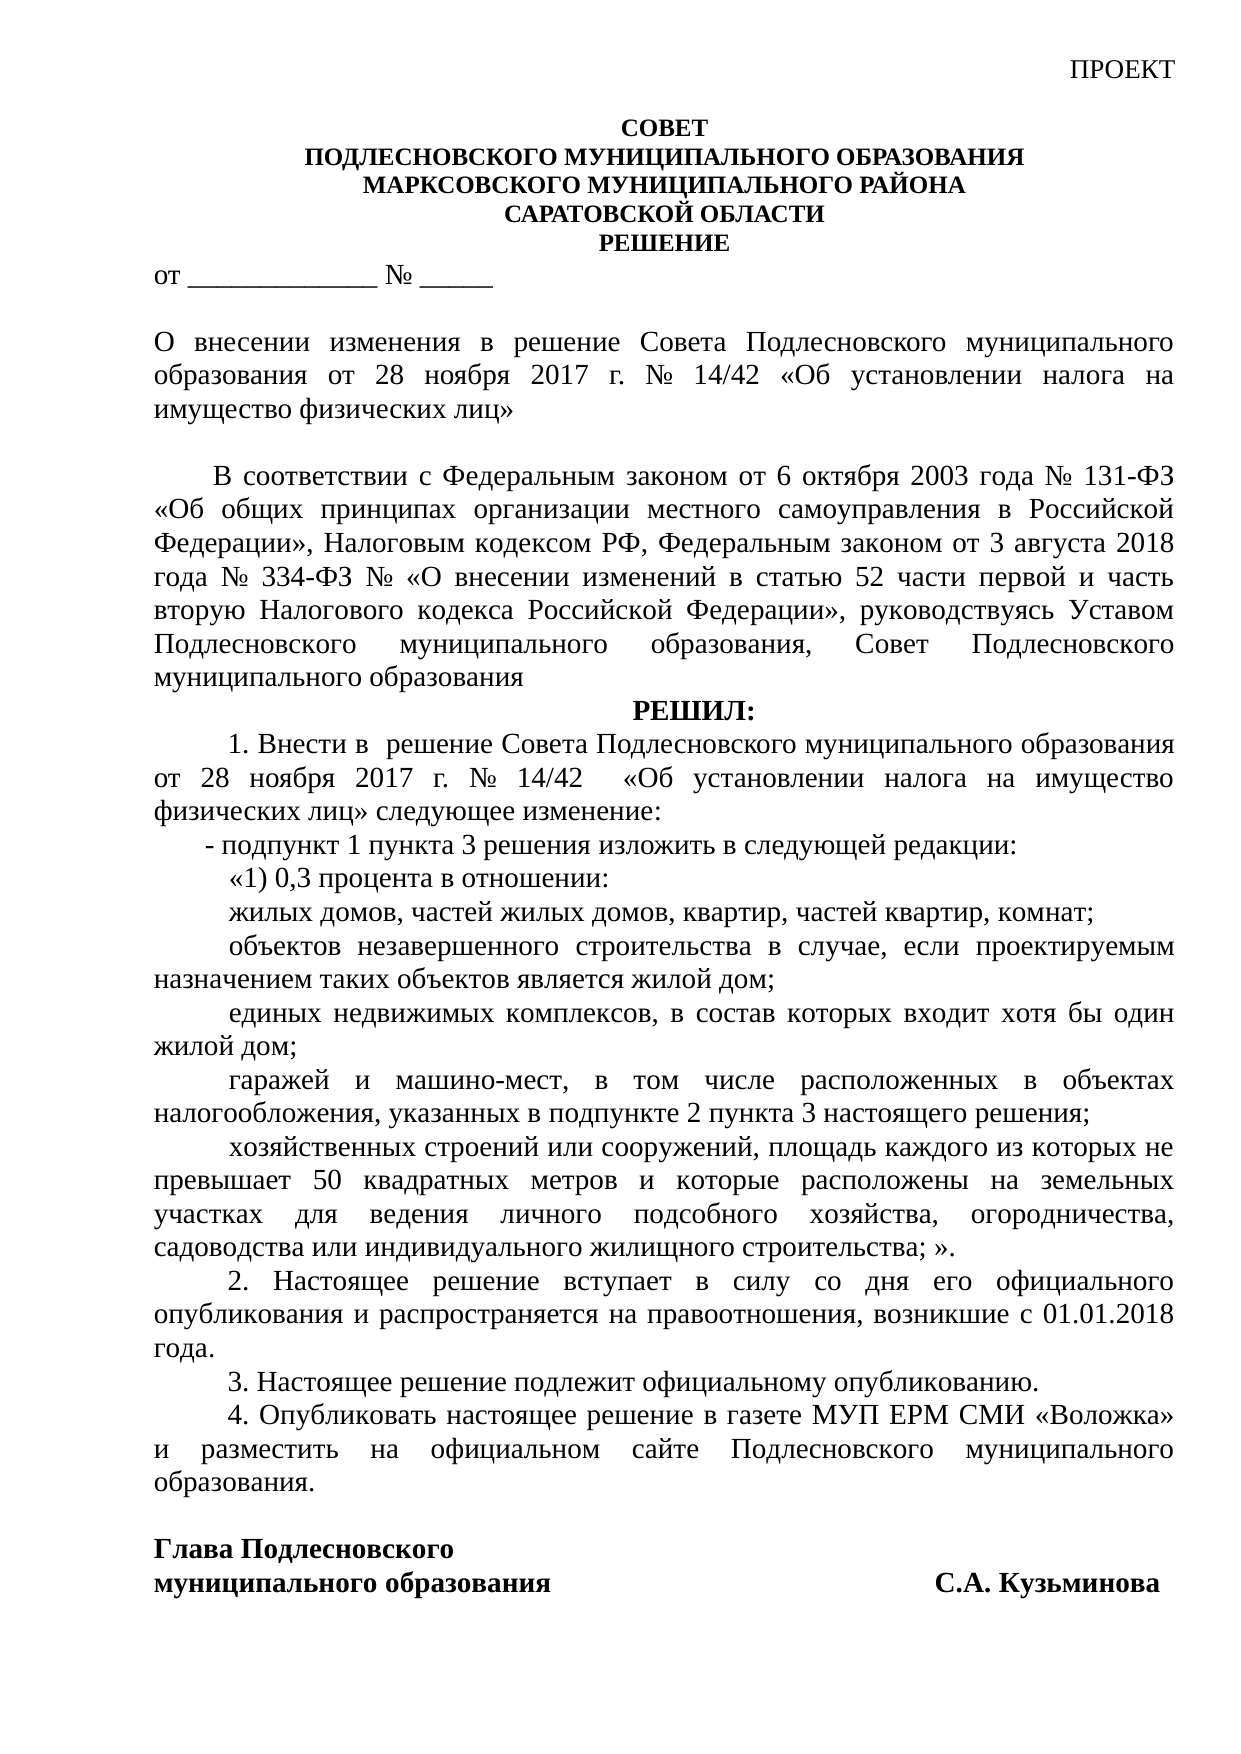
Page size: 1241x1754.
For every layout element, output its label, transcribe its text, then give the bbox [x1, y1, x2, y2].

text хозяйственных строений или сооружений, площадь каждого из которых не превышает 50 квадратных метров и которые расположены на земельных участках для ведения личного подсобного хозяйства, огородничества, садоводства или индивидуального жилищного строительства; ». [153, 1129, 1175, 1263]
text О внесении изменения в решение Совета Подлесновского муниципального образования от 28 ноября 2017 г. № 14/42 «Об установлении налога на имущество физических лиц» [153, 324, 1175, 424]
text Глава Подлесновского [153, 1531, 1175, 1565]
text жилых домов, частей жилых домов, квартир, частей квартир, комнат; [153, 894, 1175, 928]
text ПРОЕКТ [153, 53, 1175, 84]
text 1. Внести в решение Совета Подлесновского муниципального образования от 28 ноября 2017 г. № 14/42 «Об установлении налога на имущество физических лиц» следующее изменение: [153, 726, 1175, 827]
text 3. Настоящее решение подлежит официальному опубликованию. [153, 1364, 1175, 1397]
text РЕШИЛ: [153, 693, 1175, 726]
text гаражей и машино-мест, в том числе расположенных в объектах налогообложения, указанных в подпункте 2 пункта 3 настоящего решения; [153, 1062, 1175, 1129]
text от _____________ № _____ [153, 257, 1175, 290]
text ПОДЛЕСНОВСКОГО МУНИЦИПАЛЬНОГО ОБРАЗОВАНИЯ [153, 142, 1175, 171]
text 2. Настоящее решение вступает в силу со дня его официального опубликования и распространяется на правоотношения, возникшие с 01.01.2018 года. [153, 1263, 1175, 1364]
text РЕШЕНИЕ [153, 228, 1175, 257]
text «1) 0,3 процента в отношении: [153, 861, 1175, 894]
text МАРКСОВСКОГО МУНИЦИПАЛЬНОГО РАЙОНА [153, 171, 1175, 199]
text В соответствии с Федеральным законом от 6 октября 2003 года № 131-ФЗ «Об общих принципах организации местного самоуправления в Российской Федерации», Налоговым кодексом РФ, Федеральным законом от 3 августа 2018 года № 334-ФЗ № «О внесении изменений в статью 52 части первой и часть вторую Налогового кодекса Российской Федерации», руководствуясь Уставом Подлесновского муниципального образования, Совет Подлесновского муниципального образования [153, 458, 1175, 693]
text 4. Опубликовать настоящее решение в газете МУП ЕРМ СМИ «Воложка» и разместить на официальном сайте Подлесновского муниципального образования. [153, 1397, 1175, 1498]
text - подпункт 1 пункта 3 решения изложить в следующей редакции: [153, 827, 1175, 861]
text единых недвижимых комплексов, в состав которых входит хотя бы один жилой дом; [153, 995, 1175, 1062]
text САРАТОВСКОЙ ОБЛАСТИ [153, 199, 1175, 228]
text СОВЕТ [153, 113, 1175, 142]
text объектов незавершенного строительства в случае, если проектируемым назначением таких объектов является жилой дом; [153, 928, 1175, 995]
text муниципального образования С.А. Кузьминова [153, 1565, 1175, 1626]
